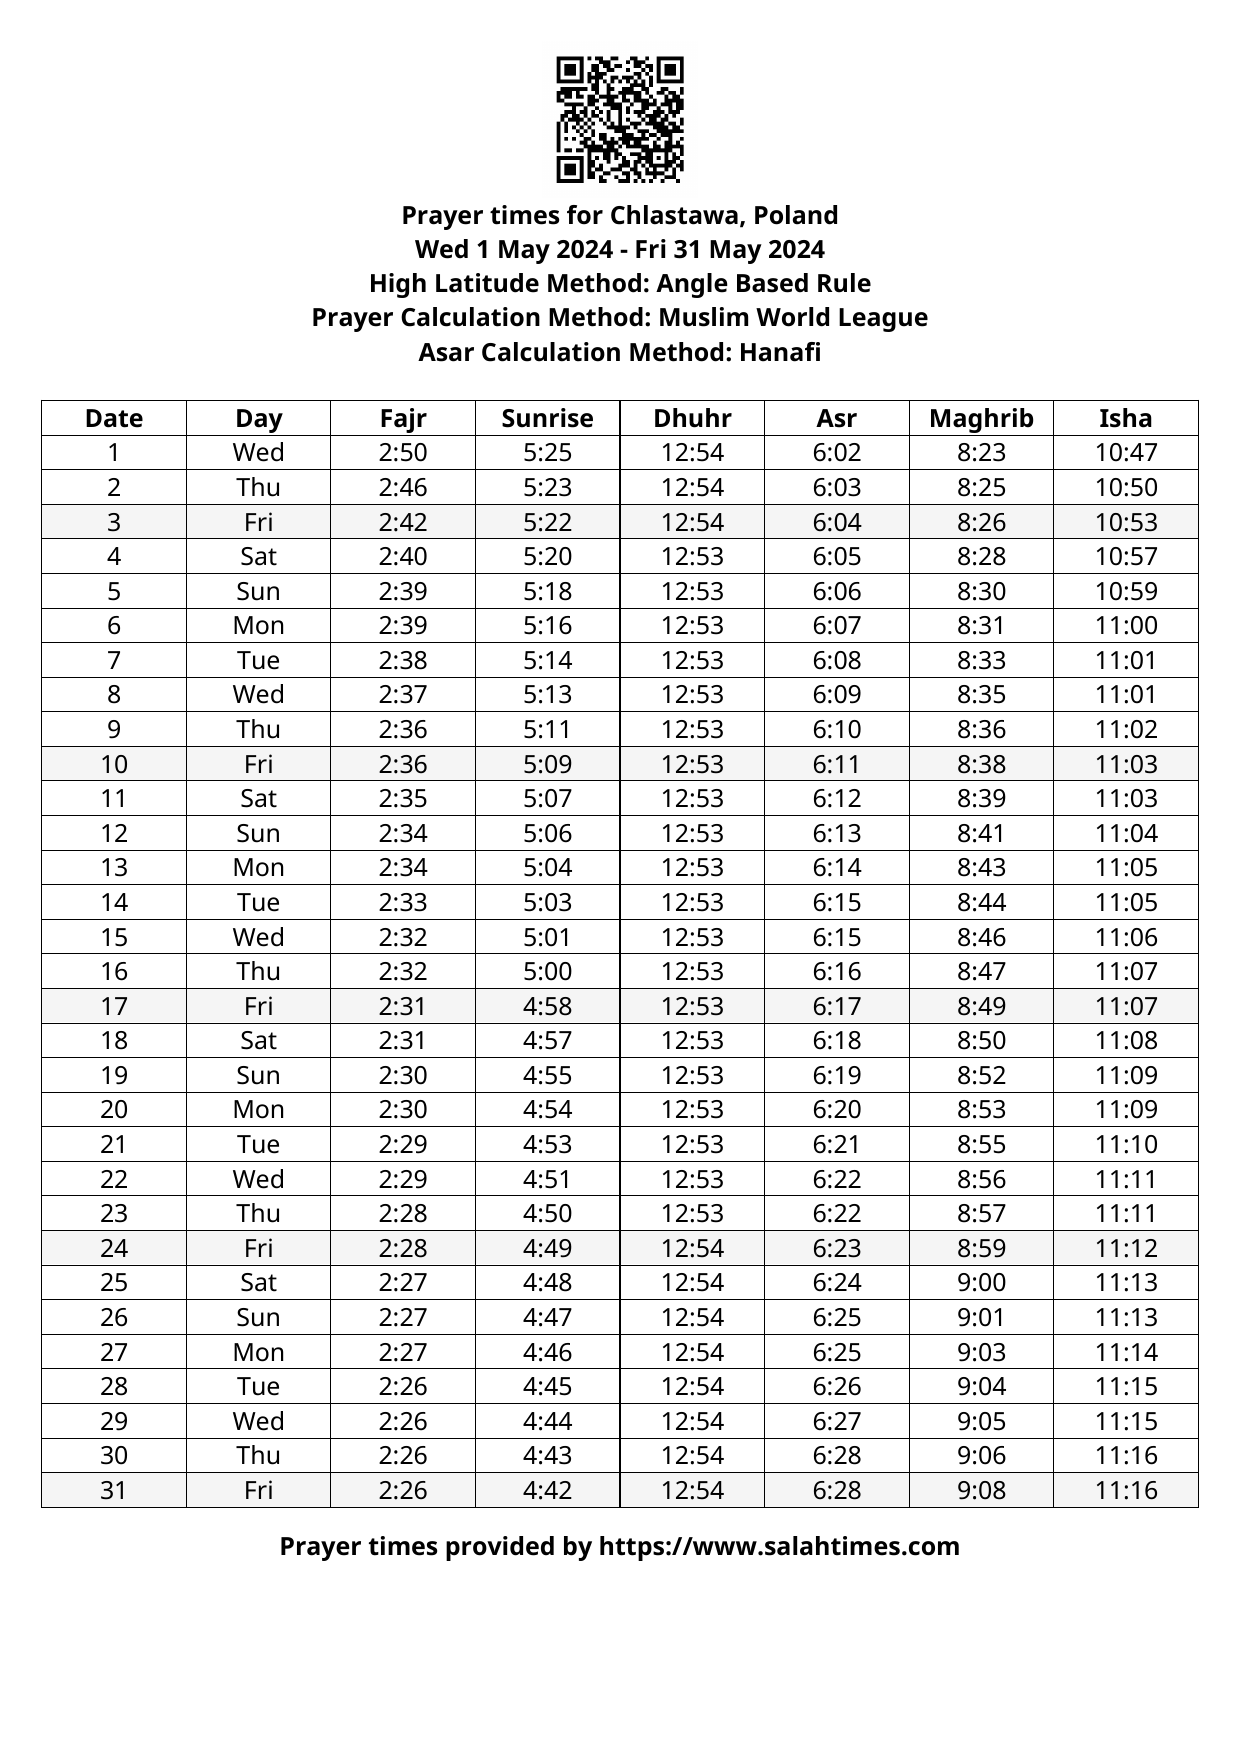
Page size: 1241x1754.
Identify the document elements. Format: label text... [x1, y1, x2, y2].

table_cell 8:50 [910, 1024, 1053, 1057]
table_cell 12:53 [621, 1058, 764, 1092]
text Prayer times for Chlastawa, Poland [42, 198, 1198, 232]
table_cell 2:27 [331, 1266, 475, 1299]
table_cell 12 [42, 816, 186, 849]
table_cell 5:03 [476, 885, 619, 919]
text Prayer times provided by https://www.salahtimes.com [42, 1528, 1198, 1563]
table_cell 28 [42, 1369, 186, 1403]
table_cell 2:32 [331, 920, 475, 953]
table_cell 8:33 [910, 643, 1053, 677]
table_cell 12:53 [621, 954, 764, 988]
table_cell 8:31 [910, 609, 1053, 642]
table_cell 5:11 [476, 712, 619, 746]
table_cell 6:13 [765, 816, 909, 849]
table_cell 2:36 [331, 712, 475, 746]
table_cell 11:03 [1054, 747, 1198, 780]
table_cell 2 [42, 470, 186, 504]
table_cell 2:26 [331, 1404, 475, 1437]
table_cell Mon [187, 609, 330, 642]
text Prayer Calculation Method: Muslim World League [42, 300, 1198, 334]
table_cell 26 [42, 1300, 186, 1334]
table_cell Wed [187, 678, 330, 711]
table_cell 25 [42, 1266, 186, 1299]
table_cell Tue [187, 643, 330, 677]
table_cell 8 [42, 678, 186, 711]
table_cell 9:08 [910, 1473, 1053, 1507]
table_cell Sun [187, 1300, 330, 1334]
table_cell 2:26 [331, 1369, 475, 1403]
table_cell Tue [187, 885, 330, 919]
table_cell 6:05 [765, 539, 909, 573]
table_cell 5:06 [476, 816, 619, 849]
table_cell Sun [187, 574, 330, 607]
table_cell 5:20 [476, 539, 619, 573]
table_header Fajr [331, 401, 475, 434]
table_cell 4:51 [476, 1162, 619, 1195]
table_cell 6:19 [765, 1058, 909, 1092]
table_cell 8:41 [910, 816, 1053, 849]
table_cell 2:33 [331, 885, 475, 919]
table_cell 6:28 [765, 1439, 909, 1472]
table_cell 8:49 [910, 989, 1053, 1022]
table_cell Wed [187, 1162, 330, 1195]
table_cell 11:07 [1054, 989, 1198, 1022]
table_cell 12:53 [621, 747, 764, 780]
table_cell 11:11 [1054, 1162, 1198, 1195]
table_cell 11:00 [1054, 609, 1198, 642]
table_cell Thu [187, 1439, 330, 1472]
table_cell Sat [187, 539, 330, 573]
table_cell 12:53 [621, 1196, 764, 1230]
table_cell 2:27 [331, 1300, 475, 1334]
table_cell 12:54 [621, 1369, 764, 1403]
table_cell 10 [42, 747, 186, 780]
table_cell 24 [42, 1231, 186, 1264]
table_cell Fri [187, 1231, 330, 1264]
table_cell 4:58 [476, 989, 619, 1022]
table_cell 11:01 [1054, 643, 1198, 677]
table_cell 27 [42, 1335, 186, 1368]
table_cell Mon [187, 1335, 330, 1368]
table_cell 2:34 [331, 816, 475, 849]
text High Latitude Method: Angle Based Rule [42, 266, 1198, 300]
table_cell Fri [187, 1473, 330, 1507]
table_cell 5:14 [476, 643, 619, 677]
table_cell 18 [42, 1024, 186, 1057]
table_cell 12:53 [621, 712, 764, 746]
table_cell 2:29 [331, 1162, 475, 1195]
table_cell 11:06 [1054, 920, 1198, 953]
table_cell 6:25 [765, 1335, 909, 1368]
table_cell 6:22 [765, 1162, 909, 1195]
table_cell 16 [42, 954, 186, 988]
table_cell 12:53 [621, 643, 764, 677]
table_cell 11:15 [1054, 1404, 1198, 1437]
table_cell 6:23 [765, 1231, 909, 1264]
table_cell 2:31 [331, 1024, 475, 1057]
table_cell 4:53 [476, 1127, 619, 1161]
table_cell 12:54 [621, 1335, 764, 1368]
table_cell 11:13 [1054, 1266, 1198, 1299]
table_cell 6:04 [765, 505, 909, 538]
table_cell 9:05 [910, 1404, 1053, 1437]
table_cell 6:28 [765, 1473, 909, 1507]
table_cell 11:16 [1054, 1439, 1198, 1472]
table_cell 12:54 [621, 1439, 764, 1472]
table_cell 8:26 [910, 505, 1053, 538]
table_cell 12:54 [621, 505, 764, 538]
table_cell Thu [187, 712, 330, 746]
table_cell 6:24 [765, 1266, 909, 1299]
table_cell 11:12 [1054, 1231, 1198, 1264]
table_cell 6:09 [765, 678, 909, 711]
table_cell 7 [42, 643, 186, 677]
table_cell 9:01 [910, 1300, 1053, 1334]
table_cell 2:37 [331, 678, 475, 711]
table_cell 5:04 [476, 851, 619, 884]
table_cell 4:50 [476, 1196, 619, 1230]
table_cell 11:08 [1054, 1024, 1198, 1057]
table_cell 12:53 [621, 609, 764, 642]
table_cell 6:08 [765, 643, 909, 677]
table_cell 23 [42, 1196, 186, 1230]
table_cell 8:53 [910, 1093, 1053, 1126]
table_cell 9 [42, 712, 186, 746]
table_cell 12:53 [621, 816, 764, 849]
table_cell 4:57 [476, 1024, 619, 1057]
table_cell Sat [187, 1266, 330, 1299]
table_cell 5:22 [476, 505, 619, 538]
table_cell 8:44 [910, 885, 1053, 919]
table_cell 2:27 [331, 1335, 475, 1368]
table_cell 4:44 [476, 1404, 619, 1437]
table_cell 6:02 [765, 436, 909, 469]
table_cell 9:04 [910, 1369, 1053, 1403]
table_cell 5:07 [476, 781, 619, 815]
table_cell 12:53 [621, 678, 764, 711]
table_cell 4:46 [476, 1335, 619, 1368]
table_cell 8:36 [910, 712, 1053, 746]
table_cell 31 [42, 1473, 186, 1507]
table_cell 5:18 [476, 574, 619, 607]
table_cell 12:54 [621, 1404, 764, 1437]
table_cell 5:23 [476, 470, 619, 504]
table_cell Thu [187, 1196, 330, 1230]
table_cell Thu [187, 954, 330, 988]
table_cell 14 [42, 885, 186, 919]
table_cell Fri [187, 989, 330, 1022]
table_cell 19 [42, 1058, 186, 1092]
table_header Date [42, 401, 186, 434]
table_cell 11:01 [1054, 678, 1198, 711]
table_cell 4:55 [476, 1058, 619, 1092]
table_cell 11:05 [1054, 851, 1198, 884]
table_cell Wed [187, 1404, 330, 1437]
table_cell 12:54 [621, 470, 764, 504]
table_cell 17 [42, 989, 186, 1022]
table_cell 11:05 [1054, 885, 1198, 919]
table_cell 6:26 [765, 1369, 909, 1403]
table_cell 2:32 [331, 954, 475, 988]
table_cell 2:38 [331, 643, 475, 677]
table_cell 6:22 [765, 1196, 909, 1230]
table_cell 6:07 [765, 609, 909, 642]
table_cell 2:26 [331, 1439, 475, 1472]
table_cell 2:28 [331, 1231, 475, 1264]
table_cell 30 [42, 1439, 186, 1472]
table_cell 8:59 [910, 1231, 1053, 1264]
table_cell 2:30 [331, 1058, 475, 1092]
table_cell Thu [187, 470, 330, 504]
table_cell 4 [42, 539, 186, 573]
table_cell 8:35 [910, 678, 1053, 711]
text Asar Calculation Method: Hanafi [42, 334, 1198, 368]
table_cell 8:47 [910, 954, 1053, 988]
table_cell 6:15 [765, 885, 909, 919]
table_cell 1 [42, 436, 186, 469]
table_cell 12:53 [621, 885, 764, 919]
table_cell 2:31 [331, 989, 475, 1022]
table_cell 11:04 [1054, 816, 1198, 849]
table_cell 11:09 [1054, 1093, 1198, 1126]
table_cell 2:39 [331, 574, 475, 607]
table_cell 8:43 [910, 851, 1053, 884]
table_cell Sat [187, 1024, 330, 1057]
table_cell 12:54 [621, 1473, 764, 1507]
table_cell 11:15 [1054, 1369, 1198, 1403]
table_header Asr [765, 401, 909, 434]
table_cell 21 [42, 1127, 186, 1161]
table_cell 9:03 [910, 1335, 1053, 1368]
table_cell 5:25 [476, 436, 619, 469]
table_cell 8:25 [910, 470, 1053, 504]
table_cell 10:57 [1054, 539, 1198, 573]
table_cell 8:39 [910, 781, 1053, 815]
table_cell 11 [42, 781, 186, 815]
table_cell 8:55 [910, 1127, 1053, 1161]
table_cell 12:53 [621, 989, 764, 1022]
table_header Isha [1054, 401, 1198, 434]
table_cell 10:47 [1054, 436, 1198, 469]
table_cell 11:02 [1054, 712, 1198, 746]
table_cell 12:53 [621, 574, 764, 607]
table_cell 12:53 [621, 1162, 764, 1195]
table_cell 2:46 [331, 470, 475, 504]
picture [542, 41, 699, 198]
table_cell 8:30 [910, 574, 1053, 607]
table_cell 2:50 [331, 436, 475, 469]
table_header Sunrise [476, 401, 619, 434]
table_cell 6:11 [765, 747, 909, 780]
table_cell Tue [187, 1369, 330, 1403]
table_cell 11:14 [1054, 1335, 1198, 1368]
table_cell 12:53 [621, 539, 764, 573]
table_cell 29 [42, 1404, 186, 1437]
table_cell 2:26 [331, 1473, 475, 1507]
table_cell Sun [187, 1058, 330, 1092]
table_cell Wed [187, 920, 330, 953]
table_cell 8:46 [910, 920, 1053, 953]
table_cell 12:54 [621, 1231, 764, 1264]
table_cell 4:48 [476, 1266, 619, 1299]
table_cell 6:17 [765, 989, 909, 1022]
table_cell Mon [187, 851, 330, 884]
table_cell 6:18 [765, 1024, 909, 1057]
table_cell 11:07 [1054, 954, 1198, 988]
table_cell 3 [42, 505, 186, 538]
table_cell 4:49 [476, 1231, 619, 1264]
table_header Day [187, 401, 330, 434]
table_cell 2:36 [331, 747, 475, 780]
table_cell 2:28 [331, 1196, 475, 1230]
table_cell 2:30 [331, 1093, 475, 1126]
table_cell 11:09 [1054, 1058, 1198, 1092]
table_header Dhuhr [621, 401, 764, 434]
table_cell 11:11 [1054, 1196, 1198, 1230]
table_cell 4:47 [476, 1300, 619, 1334]
table_cell 4:43 [476, 1439, 619, 1472]
text Wed 1 May 2024 - Fri 31 May 2024 [42, 232, 1198, 266]
table_cell 2:42 [331, 505, 475, 538]
table_cell 11:03 [1054, 781, 1198, 815]
table_cell 6:06 [765, 574, 909, 607]
table_cell 11:10 [1054, 1127, 1198, 1161]
table_cell 6:14 [765, 851, 909, 884]
table_cell 5:00 [476, 954, 619, 988]
table_cell 12:54 [621, 436, 764, 469]
table_cell Wed [187, 436, 330, 469]
table_cell 11:13 [1054, 1300, 1198, 1334]
table_cell 6:10 [765, 712, 909, 746]
table_cell 6:21 [765, 1127, 909, 1161]
table_cell 8:23 [910, 436, 1053, 469]
table_cell 8:52 [910, 1058, 1053, 1092]
table_cell 10:50 [1054, 470, 1198, 504]
table_cell 6:12 [765, 781, 909, 815]
table_cell 8:28 [910, 539, 1053, 573]
table_cell 10:53 [1054, 505, 1198, 538]
table_cell 6 [42, 609, 186, 642]
table_cell 4:54 [476, 1093, 619, 1126]
table_cell 6:27 [765, 1404, 909, 1437]
table_cell 5:01 [476, 920, 619, 953]
table_cell 12:54 [621, 1300, 764, 1334]
table_cell 2:29 [331, 1127, 475, 1161]
table_cell 9:06 [910, 1439, 1053, 1472]
table_cell 2:39 [331, 609, 475, 642]
table_cell Sun [187, 816, 330, 849]
table_cell 6:25 [765, 1300, 909, 1334]
table_cell 5:13 [476, 678, 619, 711]
table_cell 20 [42, 1093, 186, 1126]
table_cell 6:15 [765, 920, 909, 953]
table_cell 12:53 [621, 1127, 764, 1161]
table_cell 12:54 [621, 1266, 764, 1299]
table_cell Sat [187, 781, 330, 815]
table_cell 13 [42, 851, 186, 884]
table_cell 12:53 [621, 1093, 764, 1126]
table_cell 15 [42, 920, 186, 953]
table_cell 2:35 [331, 781, 475, 815]
table_cell Fri [187, 747, 330, 780]
table_cell 22 [42, 1162, 186, 1195]
table_cell 6:20 [765, 1093, 909, 1126]
table_cell 6:03 [765, 470, 909, 504]
table_cell 6:16 [765, 954, 909, 988]
table_cell 2:34 [331, 851, 475, 884]
table_cell 9:00 [910, 1266, 1053, 1299]
table_cell 5:16 [476, 609, 619, 642]
table_cell 8:56 [910, 1162, 1053, 1195]
table_cell 2:40 [331, 539, 475, 573]
table_cell 5 [42, 574, 186, 607]
table_cell 12:53 [621, 1024, 764, 1057]
table_cell 4:45 [476, 1369, 619, 1403]
table_header Maghrib [910, 401, 1053, 434]
table_cell 12:53 [621, 851, 764, 884]
table_cell 8:38 [910, 747, 1053, 780]
table_cell 5:09 [476, 747, 619, 780]
table_cell 10:59 [1054, 574, 1198, 607]
table_cell Fri [187, 505, 330, 538]
table_cell Mon [187, 1093, 330, 1126]
table_cell 12:53 [621, 920, 764, 953]
table_cell 12:53 [621, 781, 764, 815]
table_cell 8:57 [910, 1196, 1053, 1230]
table_cell Tue [187, 1127, 330, 1161]
table_cell 4:42 [476, 1473, 619, 1507]
table_cell 11:16 [1054, 1473, 1198, 1507]
